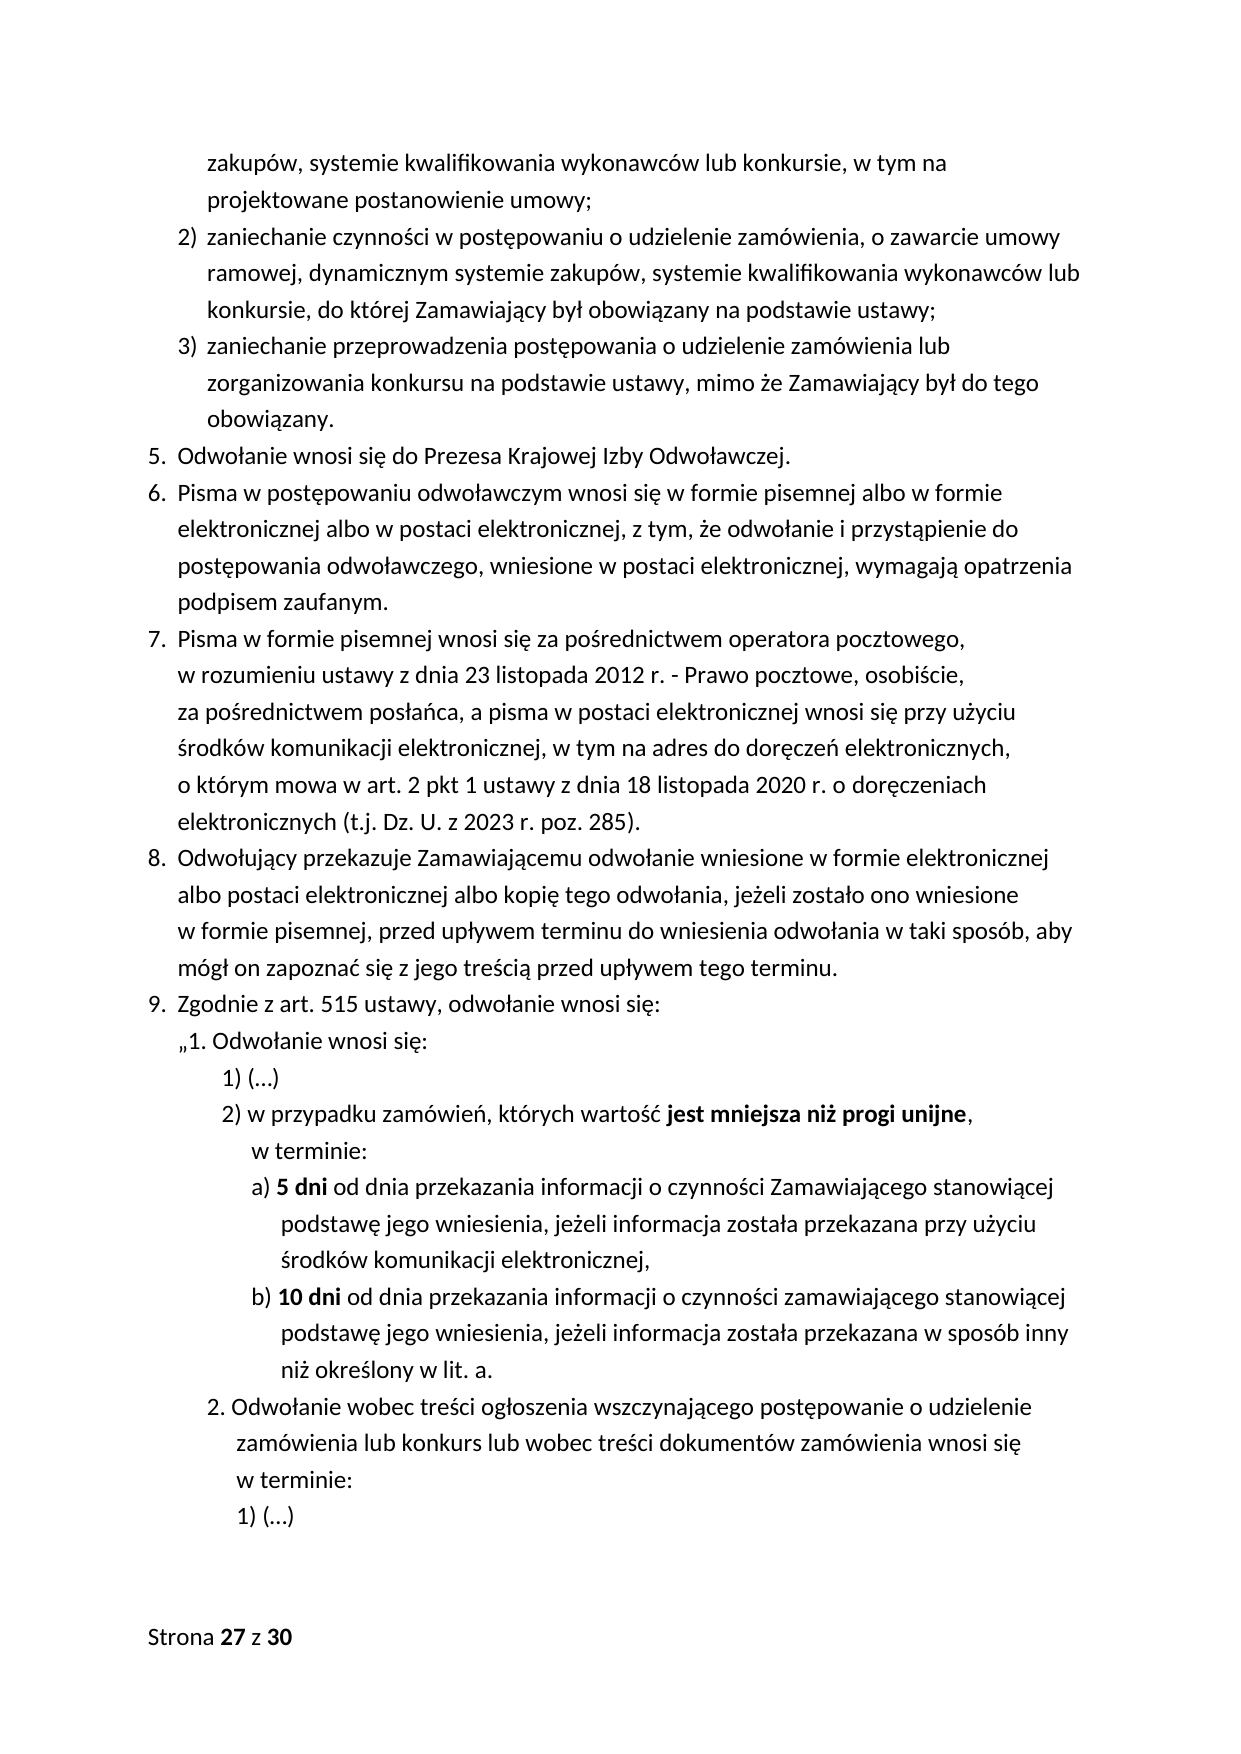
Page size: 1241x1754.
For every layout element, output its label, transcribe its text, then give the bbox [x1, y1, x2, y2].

list Pisma w postępowaniu odwoławczym wnosi się w formie pisemnej albo w formie elektronicznej albo w postaci elektronicznej, z tym, że odwołanie i przystąpienie do postępowania odwoławczego, wniesione w postaci elektronicznej, wymagają opatrzenia podpisem zaufanym. [148, 477, 1090, 617]
text 2) w przypadku zamówień, których wartość jest mniejsza niż progi unijne, w terminie: [221, 1098, 1093, 1165]
list Zgodnie z art. 515 ustawy, odwołanie wnosi się: [148, 988, 1090, 1019]
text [177, 148, 1093, 215]
text b) 10 dni od dnia przekazania informacji o czynności zamawiającego stanowiącej podstawę jego wniesienia, jeżeli informacja została przekazana w sposób inny niż określony w lit. a. [251, 1281, 1093, 1385]
text 1) (…) [187, 1062, 1093, 1092]
list Odwołujący przekazuje Zamawiającemu odwołanie wniesione w formie elektronicznej albo postaci elektronicznej albo kopię tego odwołania, jeżeli zostało ono wniesione w formie pisemnej, przed upływem terminu do wniesienia odwołania w taki sposób, aby mógł on zapoznać się z jego treścią przed upływem tego terminu. [148, 842, 1090, 982]
text a) 5 dni od dnia przekazania informacji o czynności Zamawiającego stanowiącej podstawę jego wniesienia, jeżeli informacja została przekazana przy użyciu środków komunikacji elektronicznej, [251, 1171, 1093, 1275]
text „1. Odwołanie wnosi się: [177, 1025, 1093, 1056]
text 1) (…) [236, 1500, 1093, 1531]
text 2) zaniechanie czynności w postępowaniu o udzielenie zamówienia, o zawarcie umowy ramowej, dynamicznym systemie zakupów, systemie kwalifikowania wykonawców lub konkursie, do której Zamawiający był obowiązany na podstawie ustawy; [177, 221, 1093, 324]
list zaniechanie przeprowadzenia postępowania o udzielenie zamówienia lub zorganizowania konkursu na podstawie ustawy, mimo że Zamawiający był do tego obowiązany. [177, 330, 1093, 434]
list Odwołanie wnosi się do Prezesa Krajowej Izby Odwoławczej. [148, 440, 1090, 471]
list Pisma w formie pisemnej wnosi się za pośrednictwem operatora pocztowego, w rozumieniu ustawy z dnia 23 listopada 2012 r. - Prawo pocztowe, osobiście, za pośrednictwem posłańca, a pisma w postaci elektronicznej wnosi się przy użyciu środków komunikacji elektronicznej, w tym na adres do doręczeń elektronicznych, o którym mowa w art. 2 pkt 1 ustawy z dnia 18 listopada 2020 r. o doręczeniach elektronicznych (t.j. Dz. U. z 2023 r. poz. 285). [148, 623, 1090, 836]
text 2. Odwołanie wobec treści ogłoszenia wszczynającego postępowanie o udzielenie zamówienia lub konkurs lub wobec treści dokumentów zamówienia wnosi się w terminie: [207, 1391, 1093, 1494]
